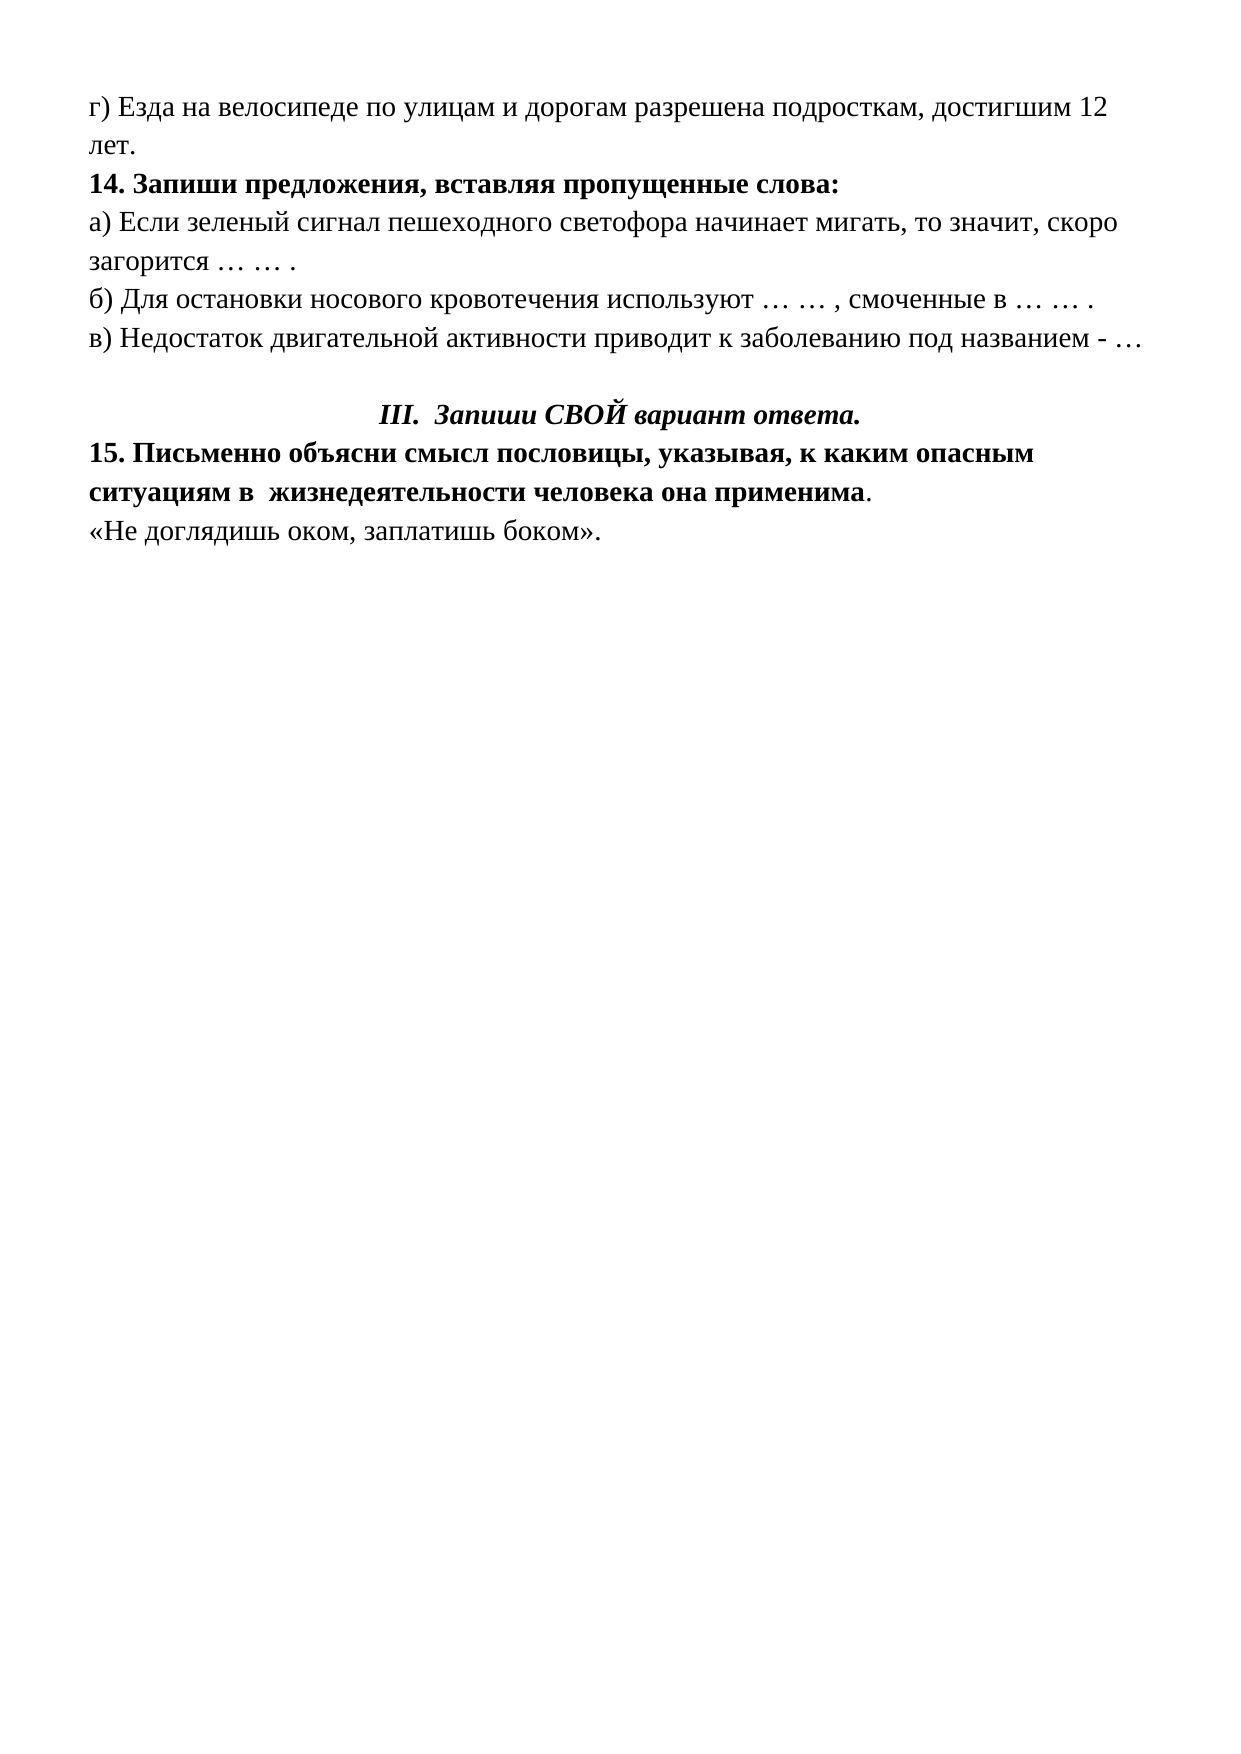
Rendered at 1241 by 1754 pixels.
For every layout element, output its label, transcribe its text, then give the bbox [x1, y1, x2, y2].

text 15. Письменно объясни смысл пословицы, указывая, к каким опасным ситуациям в жизнедеятельности человека она применима. [89, 436, 1152, 508]
text 14. Запиши предложения, вставляя пропущенные слова: [89, 166, 1152, 199]
text в) Недостаток двигательной активности приводит к заболеванию под названием - … [89, 320, 1152, 353]
text III. Запиши СВОЙ вариант ответа. [89, 397, 1152, 431]
text г) Езда на велосипеде по улицам и дорогам разрешена подросткам, достигшим 12 лет. [89, 89, 1152, 161]
text а) Если зеленый сигнал пешеходного светофора начинает мигать, то значит, скоро загорится … … . [89, 204, 1152, 276]
text «Не доглядишь оком, заплатишь боком». [89, 513, 1152, 546]
text б) Для остановки носового кровотечения используют … … , смоченные в … … . [89, 281, 1152, 315]
